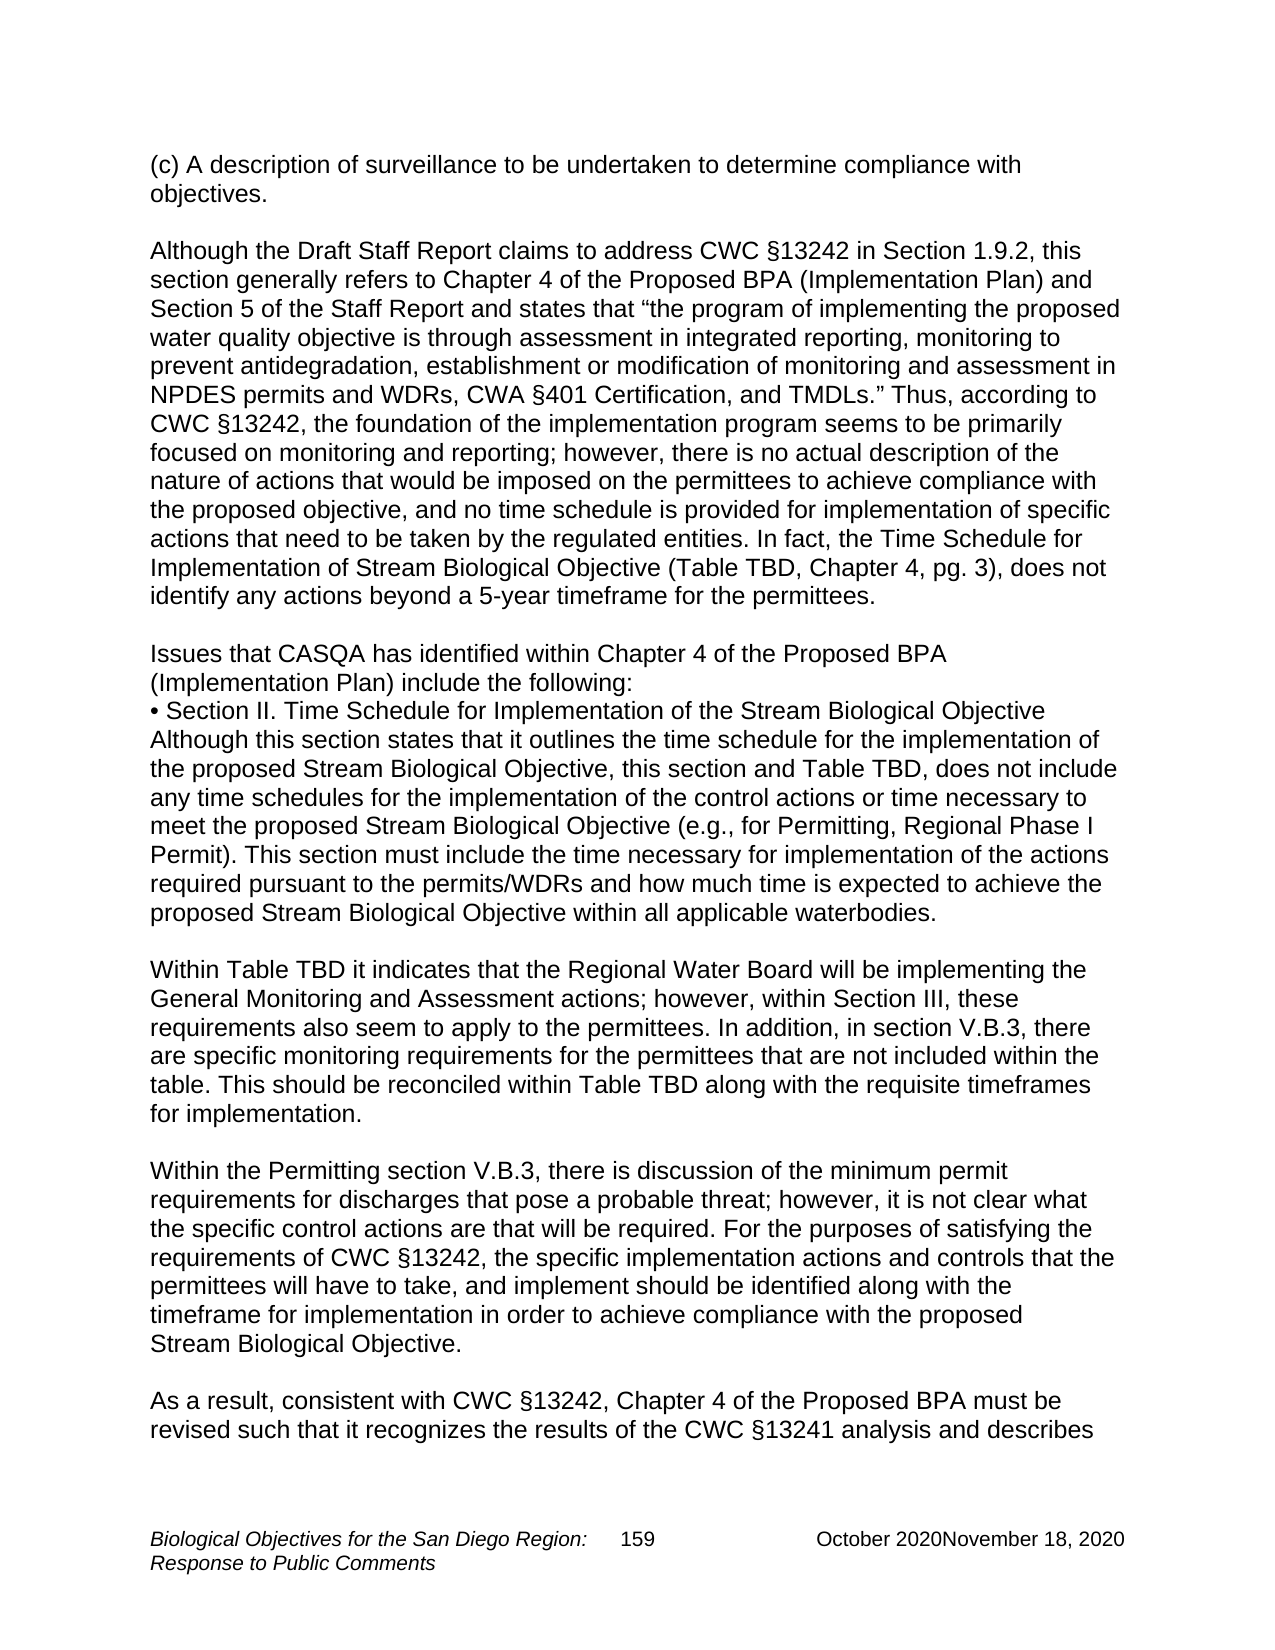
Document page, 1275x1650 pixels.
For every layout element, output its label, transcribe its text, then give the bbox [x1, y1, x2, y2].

text Although this section states that it outlines the time schedule for the implementation of the proposed Stream Biological Objective, this section and Table TBD, does not include any time schedules for the implementation of the control actions or time necessary to meet the proposed Stream Biological Objective (e.g., for Permitting, Regional Phase I Permit). This section must include the time necessary for implementation of the actions required pursuant to the permits/WDRs and how much time is expected to achieve the proposed Stream Biological Objective within all applicable waterbodies. [150, 725, 1125, 926]
text Although the Draft Staff Report claims to address CWC §13242 in Section 1.9.2, this section generally refers to Chapter 4 of the Proposed BPA (Implementation Plan) and Section 5 of the Staff Report and states that “the program of implementing the proposed water quality objective is through assessment in integrated reporting, monitoring to [150, 236, 1125, 351]
text prevent antidegradation, establishment or modification of monitoring and assessment in NPDES permits and WDRs, CWA §401 Certification, and TMDLs.” Thus, according to CWC §13242, the foundation of the implementation program seems to be primarily focused on monitoring and reporting; however, there is no actual description of the [150, 351, 1125, 466]
text • Section II. Time Schedule for Implementation of the Stream Biological Objective [150, 696, 1125, 725]
text Issues that CASQA has identified within Chapter 4 of the Proposed BPA (Implementation Plan) include the following: [150, 639, 1125, 696]
text identify any actions beyond a 5-year timeframe for the permittees. [150, 581, 1125, 610]
text Within Table TBD it indicates that the Regional Water Board will be implementing the General Monitoring and Assessment actions; however, within Section III, these requirements also seem to apply to the permittees. In addition, in section V.B.3, there are specific monitoring requirements for the permittees that are not included within the table. This should be reconciled within Table TBD along with the requisite timeframes for implementation. [150, 955, 1125, 1127]
text nature of actions that would be imposed on the permittees to achieve compliance with the proposed objective, and no time schedule is provided for implementation of specific actions that need to be taken by the regulated entities. In fact, the Time Schedule for Implementation of Stream Biological Objective (Table TBD, Chapter 4, pg. 3), does not [150, 466, 1125, 581]
text Within the Permitting section V.B.3, there is discussion of the minimum permit requirements for discharges that pose a probable threat; however, it is not clear what the specific control actions are that will be required. For the purposes of satisfying the requirements of CWC §13242, the specific implementation actions and controls that the permittees will have to take, and implement should be identified along with the timeframe for implementation in order to achieve compliance with the proposed [150, 1156, 1125, 1329]
text (c) A description of surveillance to be undertaken to determine compliance with objectives. [150, 150, 1125, 207]
text Stream Biological Objective. [150, 1329, 1125, 1357]
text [150, 1386, 1125, 1444]
